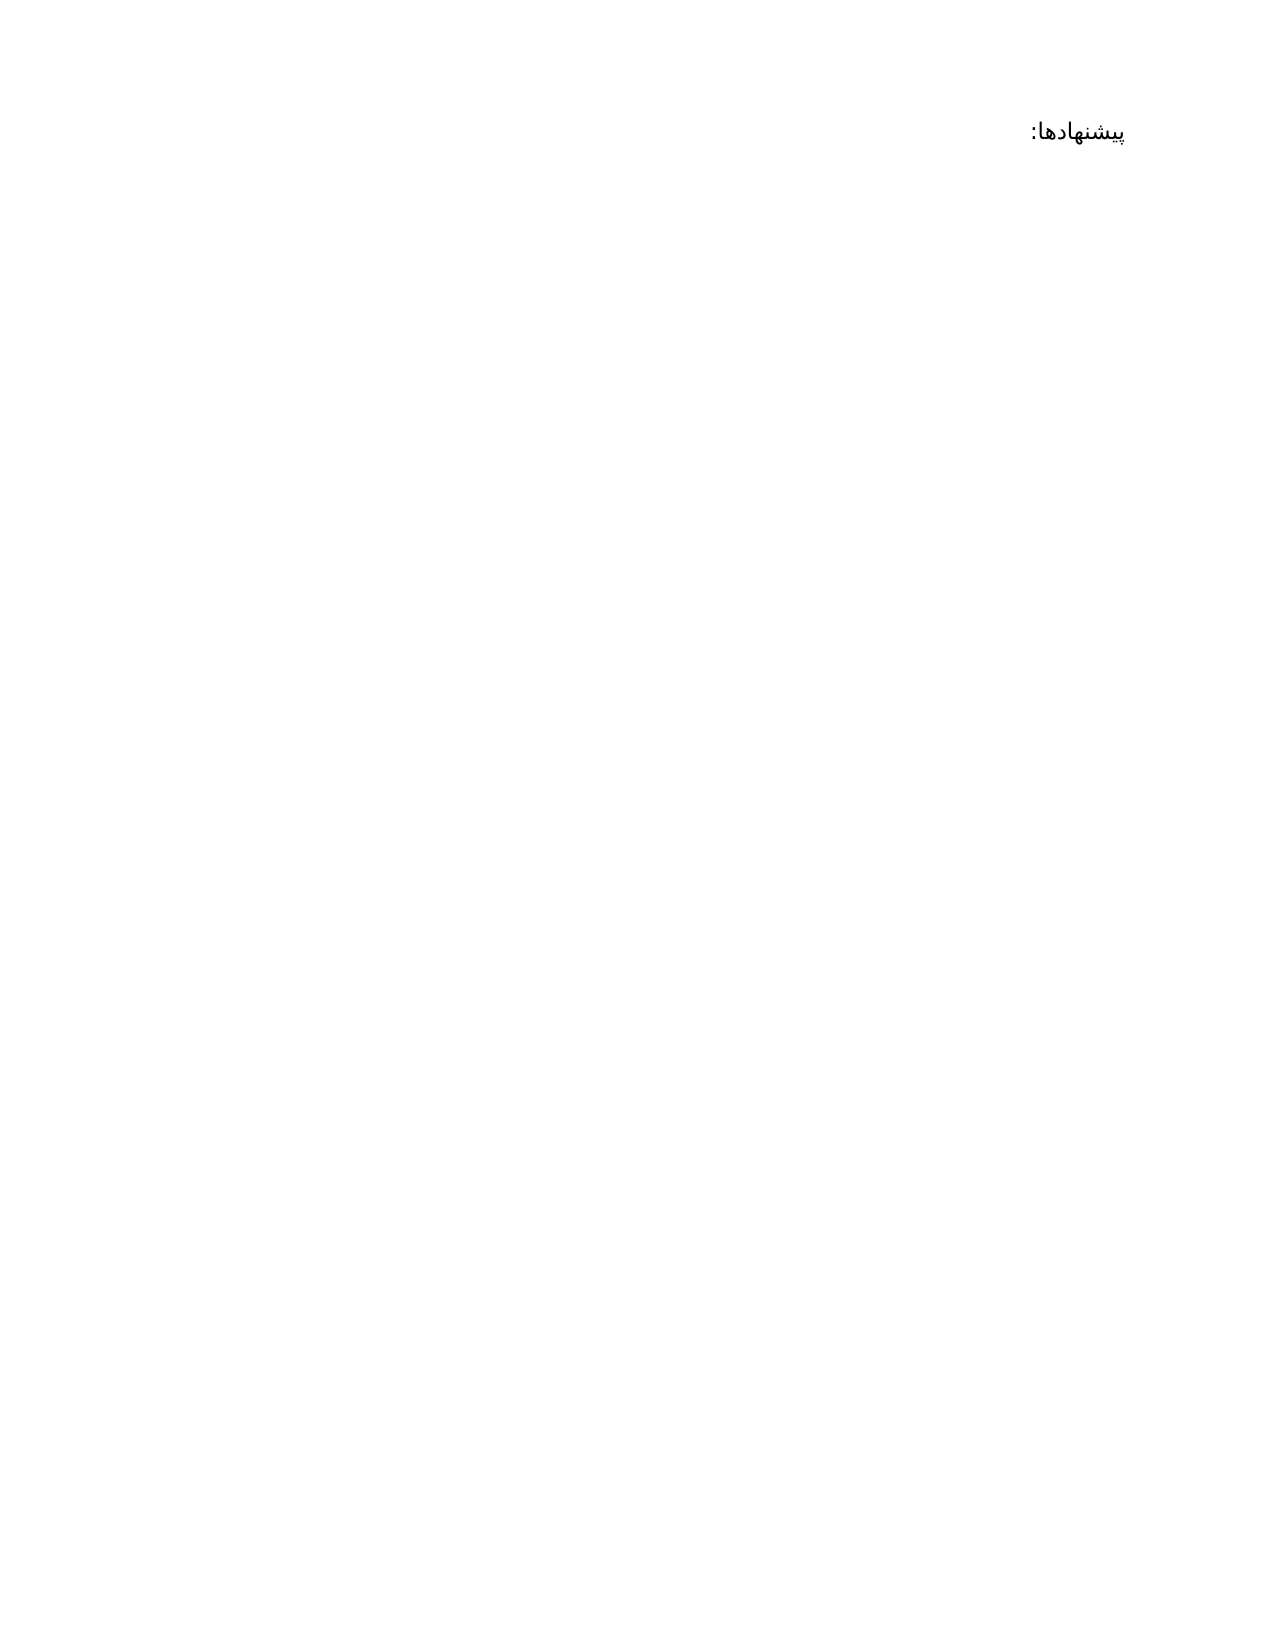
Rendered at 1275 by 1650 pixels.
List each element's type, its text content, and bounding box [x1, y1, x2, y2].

text پیشنهاد‌ها: [150, 118, 1125, 145]
